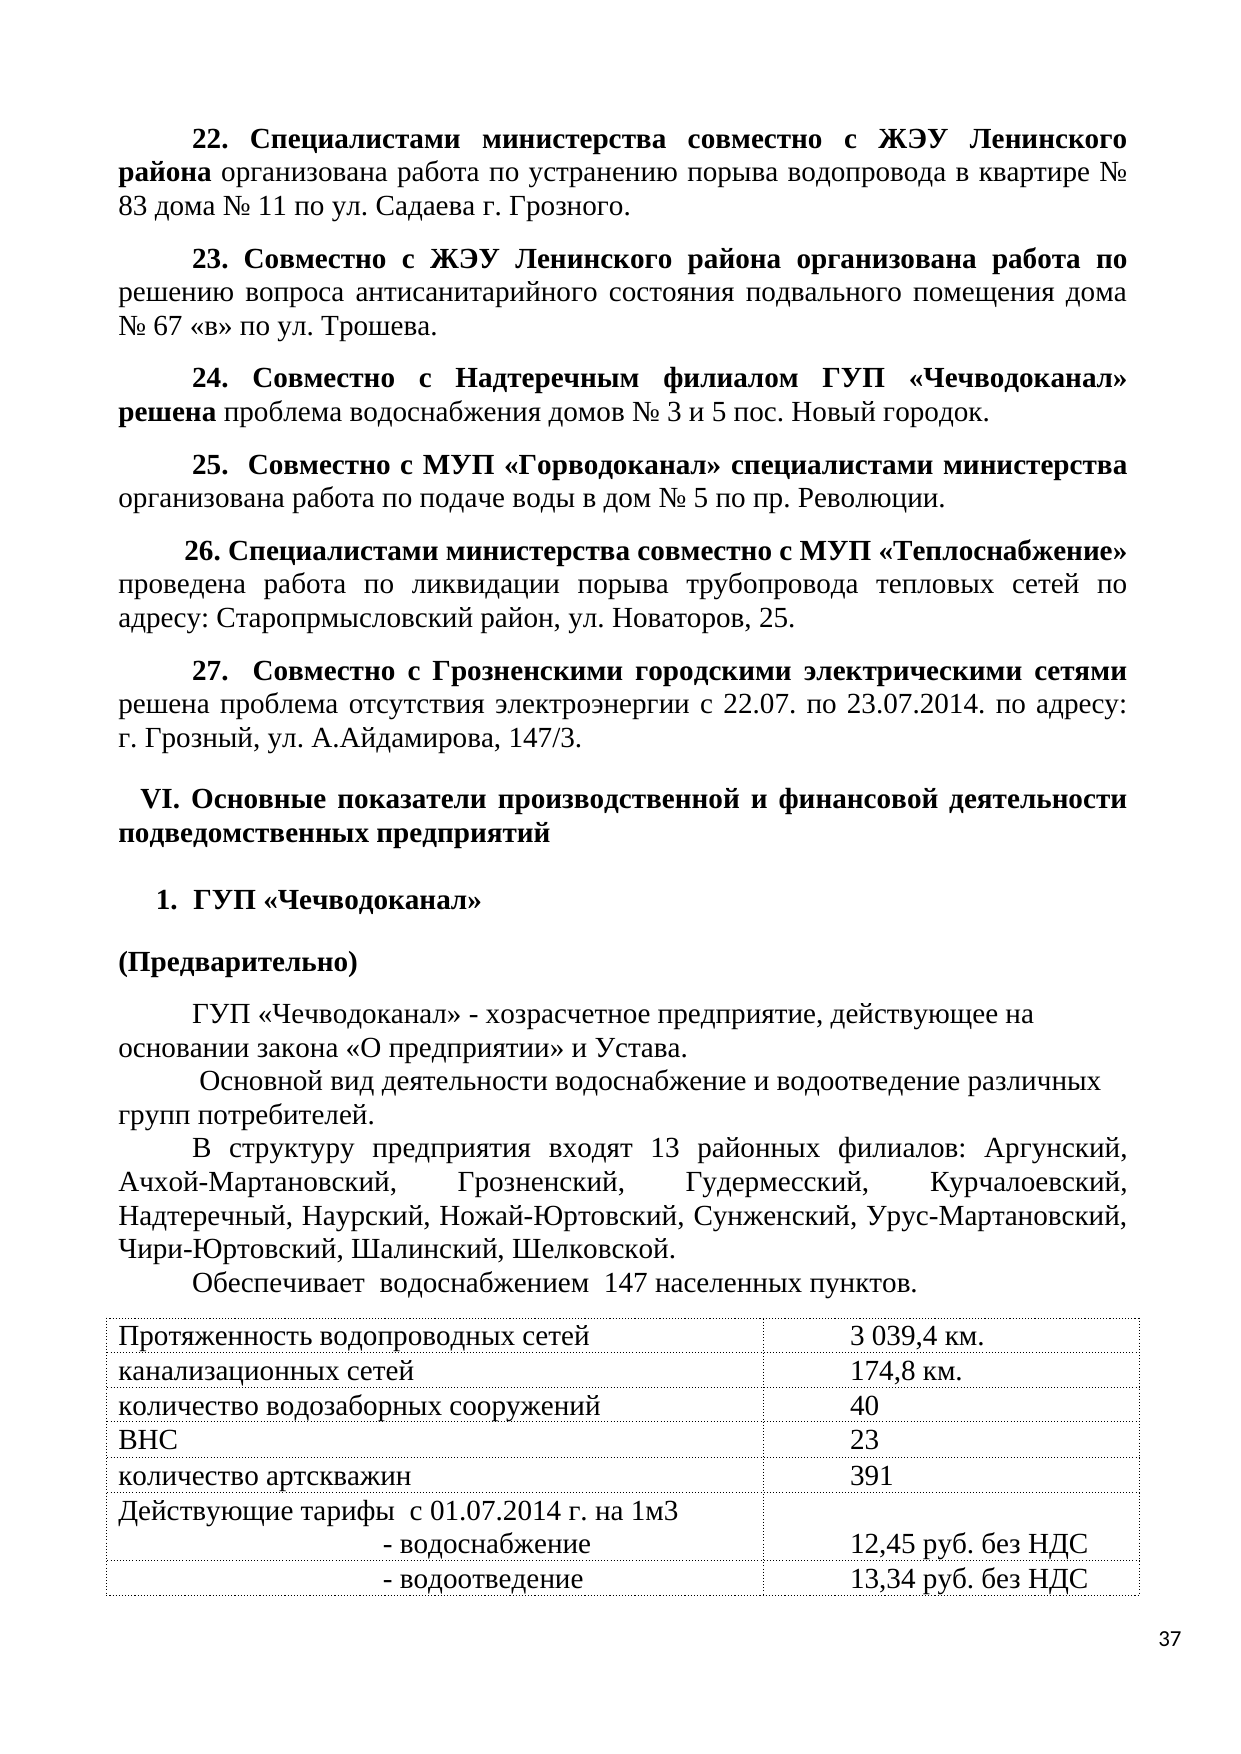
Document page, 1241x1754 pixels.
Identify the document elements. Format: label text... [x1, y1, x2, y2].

text ГУП «Чечводоканал» - хозрасчетное предприятие, действующее на основании закона «О предприятии» и Устава. [118, 996, 1128, 1063]
text Обеспечивает водоснабжением 147 населенных пунктов. [118, 1265, 1128, 1298]
table_cell количество водозаборных сооружений [107, 1387, 763, 1421]
text Основной вид деятельности водоснабжение и водоотведение различных групп потребителей. [118, 1063, 1128, 1131]
list ГУП «Чечводоканал» [156, 882, 1128, 916]
table_cell количество артскважин [107, 1457, 763, 1492]
list 27. Совместно с Грозненскими городскими электрическими сетями решена проблема отсутствия электроэнергии с 22.07. по 23.07.2014. по адресу: г. Грозный, ул. А.Айдамирова, 147/3. [118, 653, 1128, 753]
table_cell Действующие тарифы с 01.07.2014 г. на 1м3 - водоснабжение [107, 1492, 763, 1560]
table_cell - водоотведение [107, 1560, 763, 1594]
list 25. Совместно с МУП «Горводоканал» специалистами министерства организована работа по подаче воды в дом № 5 по пр. Революции. [118, 447, 1128, 514]
table_header Протяженность водопроводных сетей [107, 1318, 763, 1352]
list 26. Специалистами министерства совместно с МУП «Теплоснабжение» проведена работа по ликвидации порыва трубопровода тепловых сетей по адресу: Старопрмысловский район, ул. Новаторов, 25. [118, 533, 1128, 634]
text (Предварительно) [118, 916, 1128, 977]
text В структуру предприятия входят 13 районных филиалов: Аргунский, Ачхой-Мартановский, Грозненский, Гудермесский, Курчалоевский, Надтеречный, Наурский, Ножай-Юртовский, Сунженский, Урус-Мартановский, Чири-Юртовский, Шалинский, Шелковской. [118, 1131, 1128, 1265]
table_cell ВНС [107, 1421, 763, 1457]
text 22. Специалистами министерства совместно с ЖЭУ Ленинского района организована работа по устранению порыва водопровода в квартире № 83 дома № 11 по ул. Садаева г. Грозного. [118, 121, 1128, 222]
table_cell 13,34 руб. без НДС [764, 1560, 1139, 1594]
text 23. Совместно с ЖЭУ Ленинского района организована работа по решению вопроса антисанитарийного состояния подвального помещения дома № 67 «в» по ул. Трошева. [118, 241, 1128, 341]
list VI. Основные показатели производственной и финансовой деятельности подведомственных предприятий [118, 782, 1128, 849]
table_cell 23 [764, 1421, 1139, 1457]
table_cell канализационных сетей [107, 1352, 763, 1387]
list 24. Совместно с Надтеречным филиалом ГУП «Чечводоканал» решена проблема водоснабжения домов № 3 и 5 пос. Новый городок. [118, 361, 1128, 428]
table_cell 391 [764, 1457, 1139, 1492]
table_header 3 039,4 км. [764, 1318, 1139, 1352]
table_cell 40 [764, 1387, 1139, 1421]
table_cell 174,8 км. [764, 1352, 1139, 1387]
table_cell 12,45 руб. без НДС [764, 1492, 1139, 1560]
